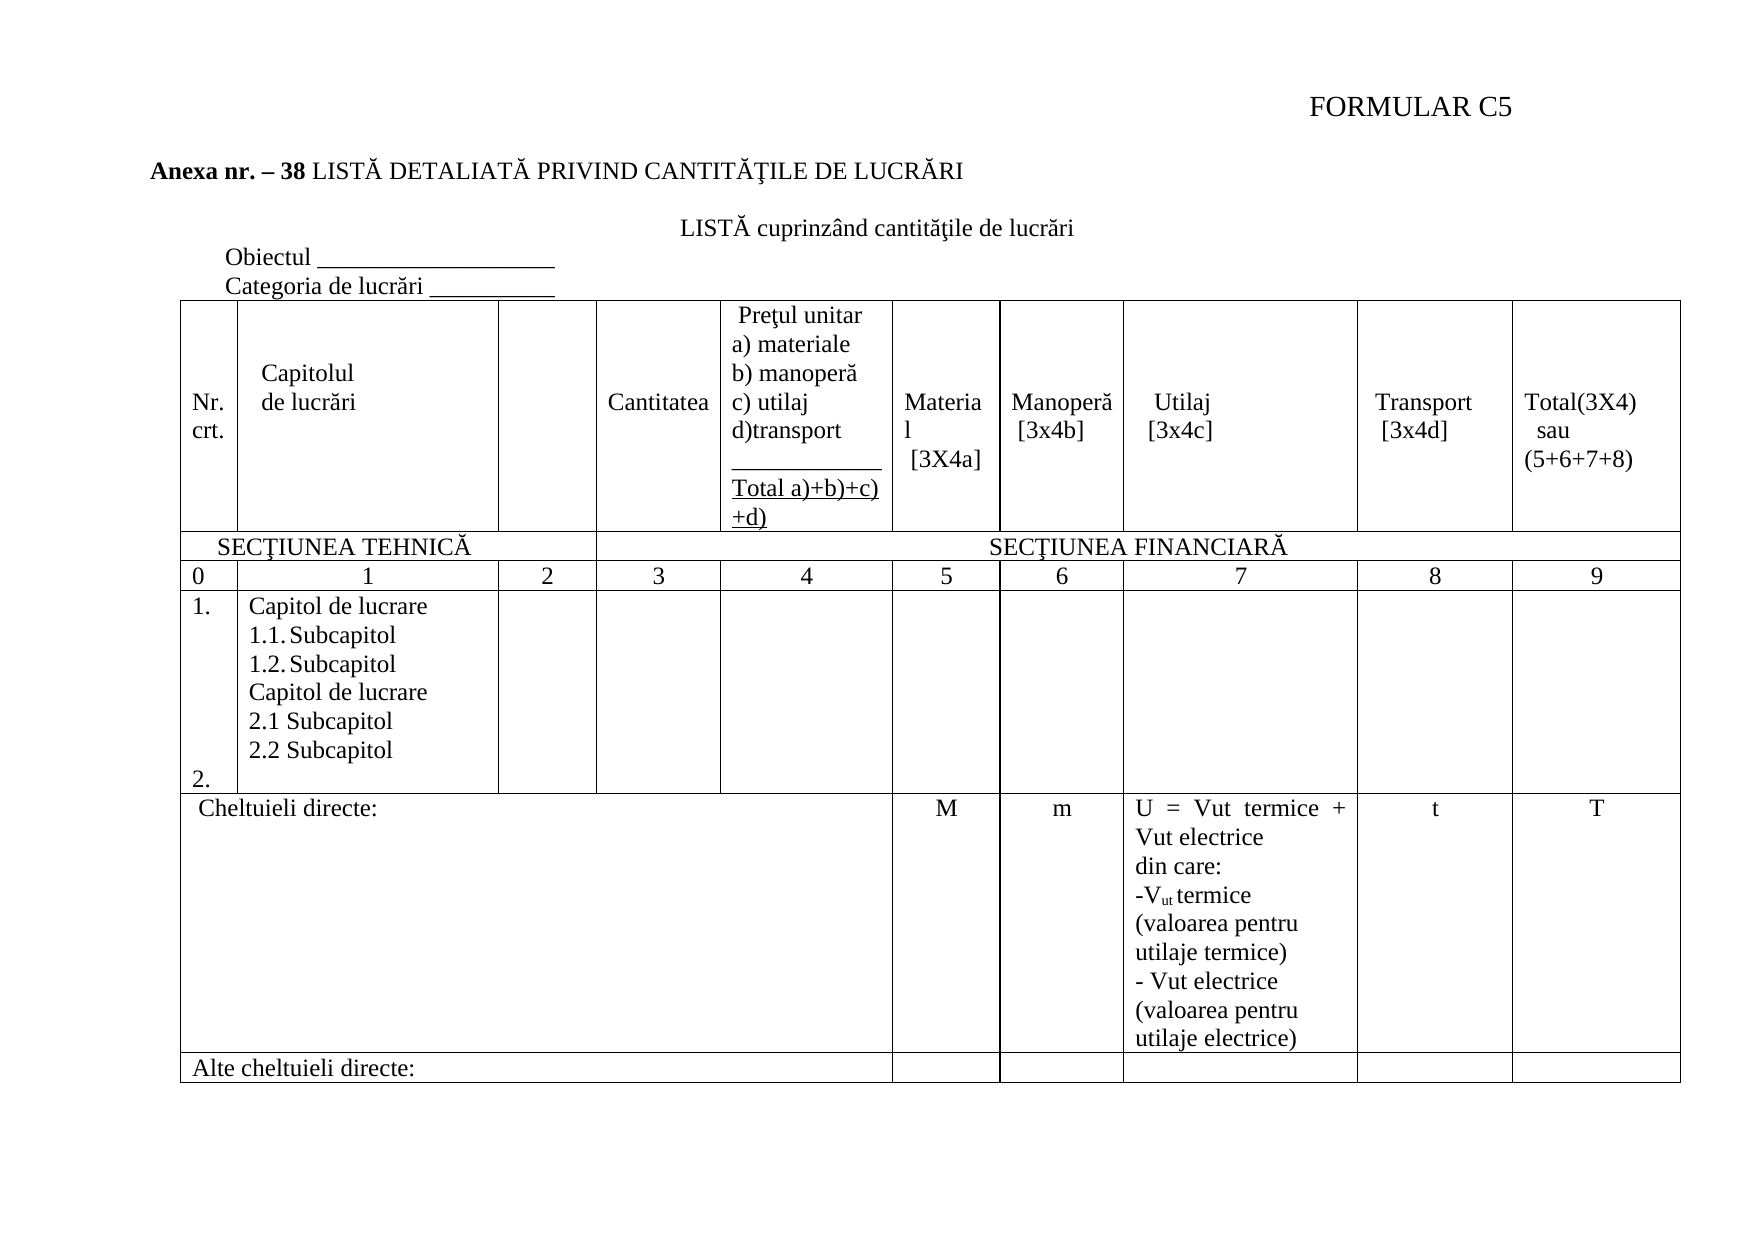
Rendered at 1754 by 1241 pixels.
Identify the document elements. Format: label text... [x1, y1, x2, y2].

table_cell M [893, 794, 999, 1052]
table_cell [1001, 1053, 1123, 1082]
subtitle Anexa nr. – 38 LISTĂ DETALIATĂ PRIVIND CANTITĂŢILE DE LUCRĂRI [150, 156, 1604, 184]
table_cell [893, 591, 999, 792]
table_header Transport [3x4d] [1358, 301, 1512, 531]
table_cell 8 [1358, 561, 1512, 590]
table_cell 4 [721, 561, 892, 590]
table_cell 6 [1001, 561, 1123, 590]
table_cell 2 [499, 561, 596, 590]
table_cell 0 [181, 561, 237, 590]
table_cell 9 [1513, 561, 1680, 590]
table_cell [1124, 591, 1357, 792]
table_cell [499, 591, 596, 792]
table_header Material [3X4a] [893, 301, 999, 531]
table_cell SECŢIUNEA TEHNICĂ [181, 532, 596, 560]
table_header Preţul unitar a) materiale b) manoperă c) utilaj d)transport ____________ Total a)+b)+c)+d) [721, 301, 892, 531]
table_header Cantitatea [597, 301, 720, 531]
table_cell [1358, 1053, 1512, 1082]
table_header [499, 301, 596, 531]
table_cell [721, 591, 892, 792]
text Categoria de lucrări __________ [150, 271, 1604, 299]
table_header Nr. crt. [181, 301, 237, 531]
table_cell [1124, 1053, 1357, 1082]
text Obiectul ___________________ [150, 242, 1604, 271]
table_header Utilaj [3x4c] [1124, 301, 1357, 531]
table_cell [1513, 1053, 1680, 1082]
table_cell 1 [238, 561, 498, 590]
table_cell [1513, 591, 1680, 792]
table_cell 1. 2. [181, 591, 237, 792]
table_cell [1001, 591, 1123, 792]
table_header Capitolul de lucrări [238, 301, 498, 531]
subtitle FORMULAR C5 [150, 89, 1604, 122]
table_cell 5 [893, 561, 999, 590]
table_cell SECŢIUNEA FINANCIARĂ [597, 532, 1680, 560]
table_cell [1358, 591, 1512, 792]
table_cell T [1513, 794, 1680, 1052]
table_cell Capitol de lucrare Subcapitol Subcapitol Capitol de lucrare Subcapitol 2.2 Subcapitol [238, 591, 498, 792]
table_cell 3 [597, 561, 720, 590]
table_header Manoperă [3x4b] [1001, 301, 1123, 531]
table_cell 7 [1124, 561, 1357, 590]
table_cell [893, 1053, 999, 1082]
table_cell Cheltuieli directe: [181, 794, 892, 1052]
table_cell m [1001, 794, 1123, 1052]
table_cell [181, 1053, 892, 1082]
table_cell U = Vut termice + Vut electrice din care: -Vut termice (valoarea pentru utilaje termice) - Vut electrice (valoarea pentru utilaje electrice) [1124, 794, 1357, 1052]
table_cell t [1358, 794, 1512, 1052]
text LISTĂ cuprinzând cantităţile de lucrări [150, 213, 1604, 242]
table_header Total(3X4) sau (5+6+7+8) [1513, 301, 1680, 531]
table_cell [597, 591, 720, 792]
